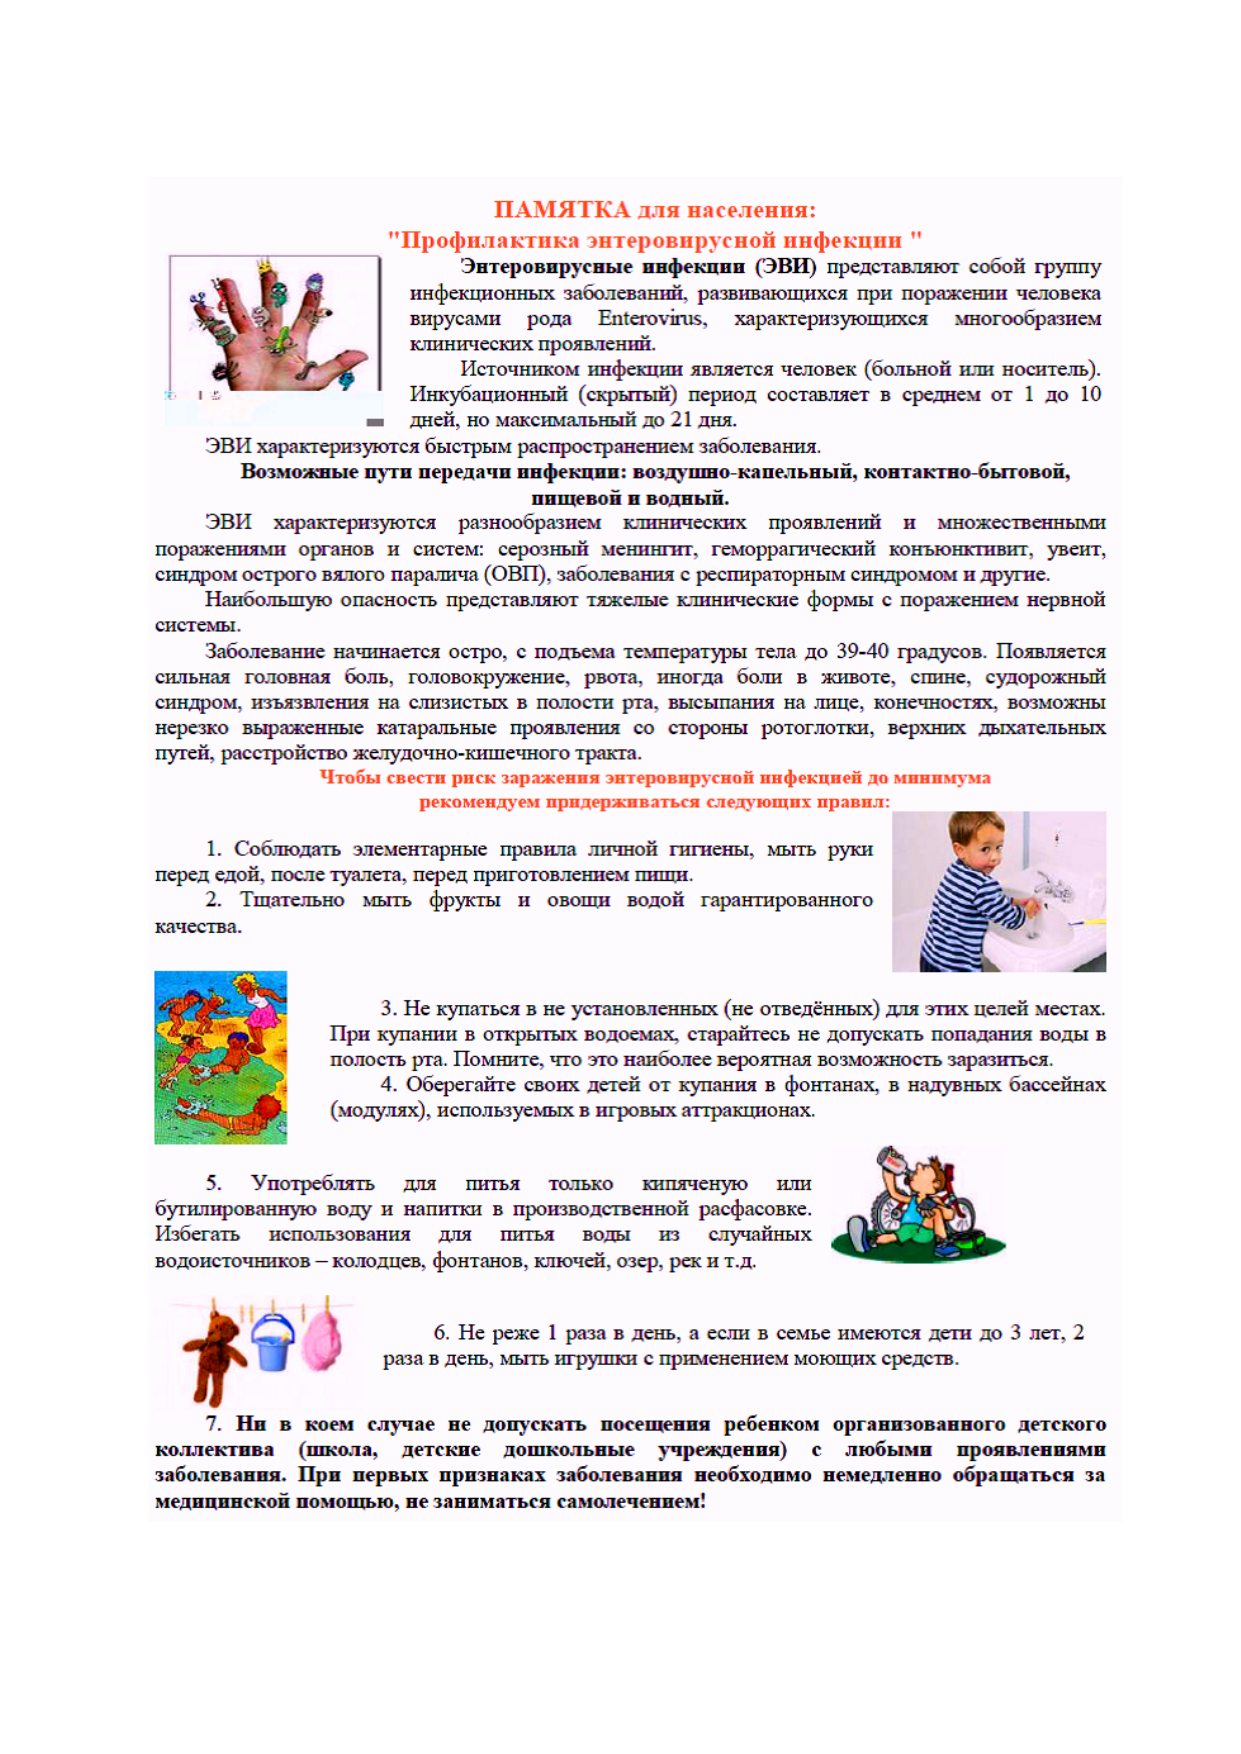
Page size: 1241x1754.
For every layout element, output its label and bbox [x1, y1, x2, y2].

picture [147, 177, 1123, 1522]
